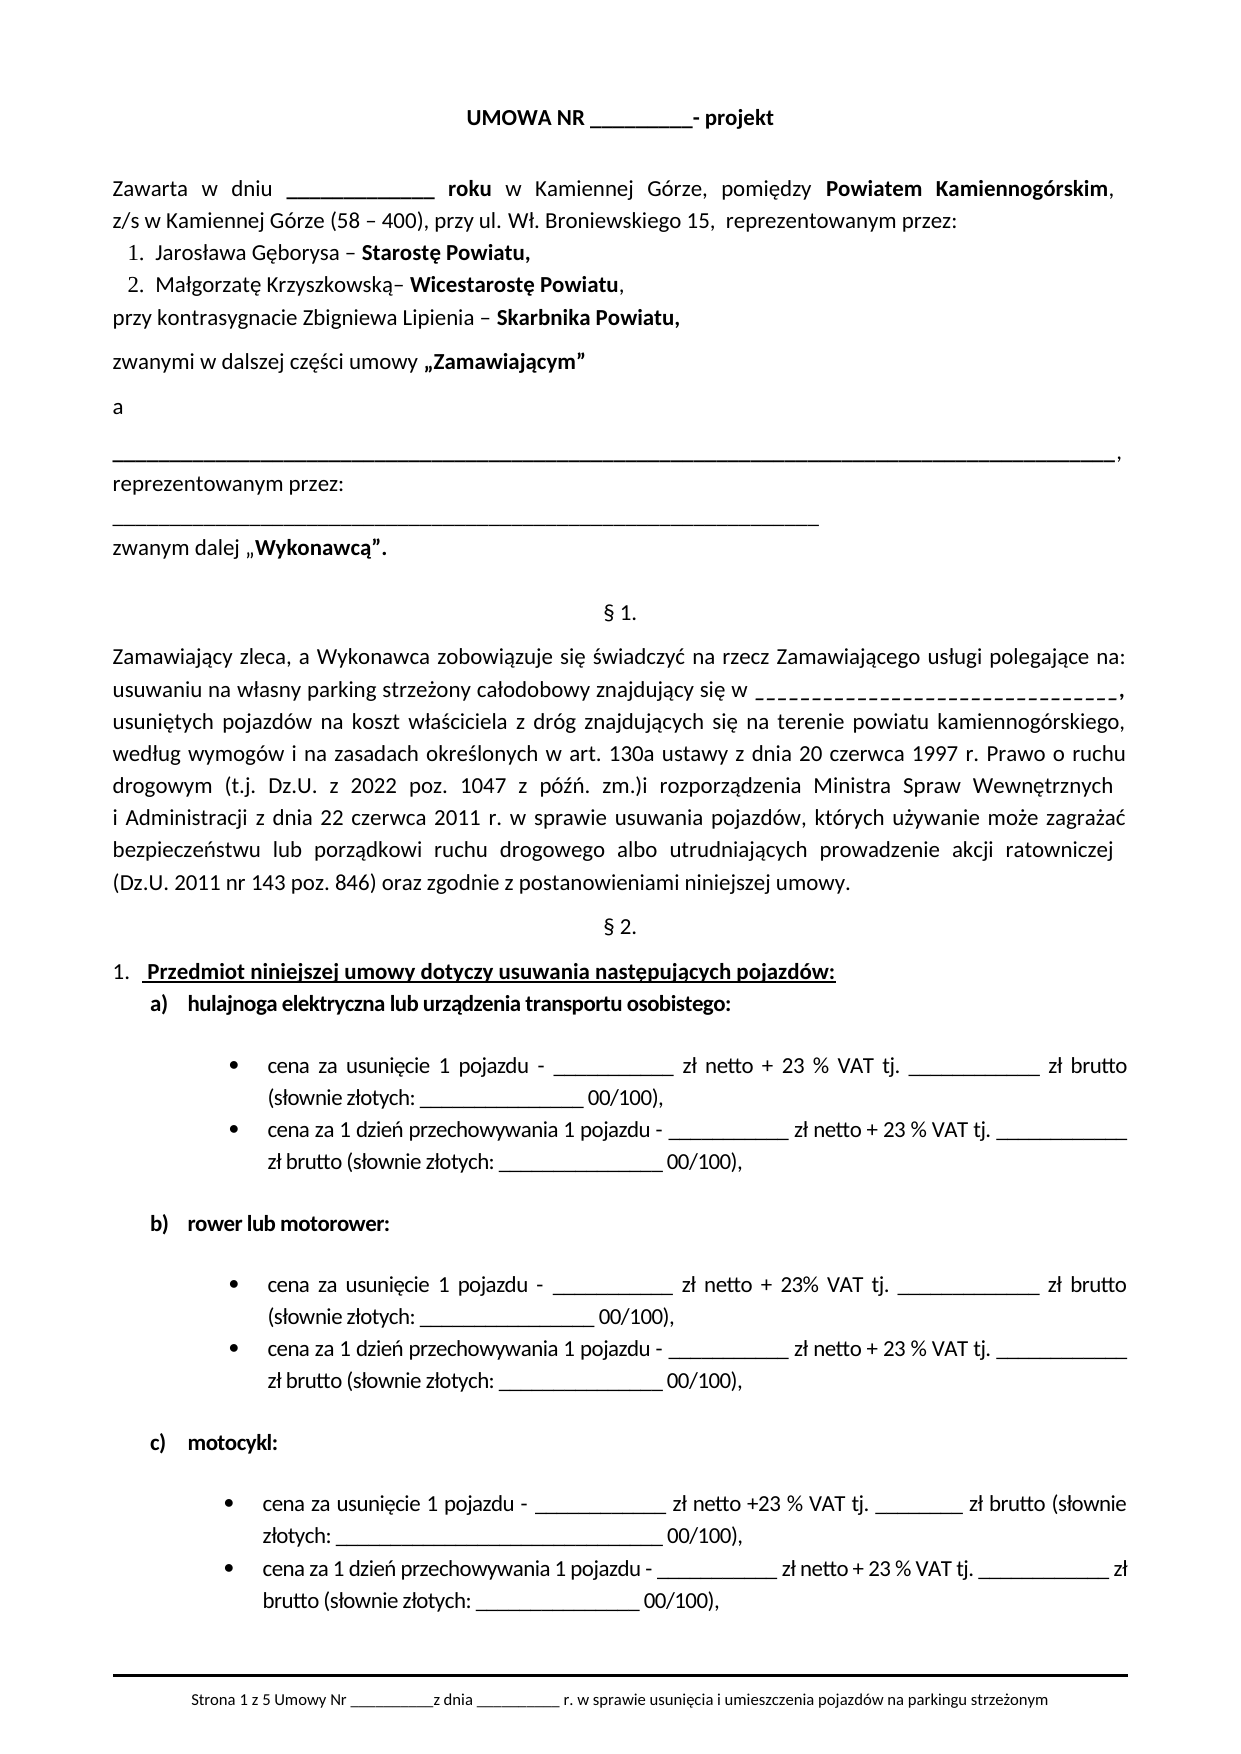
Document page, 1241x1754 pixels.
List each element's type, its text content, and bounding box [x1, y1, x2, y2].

list motocykl: [150, 1428, 1128, 1456]
text a [112, 392, 1128, 420]
text Zawarta w dniu _____________ roku w Kamiennej Górze, pomiędzy Powiatem Kamiennogórskim, z/s w Kamiennej Górze (58 – 400), przy ul. Wł. Broniewskiego 15, reprezentowanym przez: [112, 174, 1128, 234]
list cena za usunięcie 1 pojazdu - ___________ zł netto + 23 % VAT tj. ____________ zł brutto (słownie złotych: _______________ 00/100), [230, 1051, 1128, 1111]
text ________________________________________________________________________________________, reprezentowanym przez: [112, 437, 1128, 497]
text przy kontrasygnacie Zbigniewa Lipienia – Skarbnika Powiatu, [112, 303, 1128, 331]
text Zamawiający zleca, a Wykonawca zobowiązuje się świadczyć na rzecz Zamawiającego usługi polegające na: usuwaniu na własny parking strzeżony całodobowy znajdujący się w ________________________________, usuniętych pojazdów na koszt właściciela z dróg znajdujących się na terenie powiatu kamiennogórskiego, według wymogów i na zasadach określonych w art. 130a ustawy z dnia 20 czerwca 1997 r. Prawo o ruchu drogowym (t.j. Dz.U. z 2022 poz. 1047 z późń. zm.)i rozporządzenia Ministra Spraw Wewnętrznych i Administracji z dnia 22 czerwca 2011 r. w sprawie usuwania pojazdów, których używanie może zagrażać bezpieczeństwu lub porządkowi ruchu drogowego albo utrudniających prowadzenie akcji ratowniczej (Dz.U. 2011 nr 143 poz. 846) oraz zgodnie z postanowieniami niniejszej umowy. [112, 642, 1128, 896]
text ______________________________________________________________ [112, 501, 1128, 529]
text § 2. [112, 912, 1128, 941]
list hulajnoga elektryczna lub urządzenia transportu osobistego: [150, 989, 1128, 1017]
list cena za 1 dzień przechowywania 1 pojazdu - ___________ zł netto + 23 % VAT tj. ____________ zł brutto (słownie złotych: _______________ 00/100), [230, 1334, 1128, 1394]
list Jarosława Gęborysa – Starostę Powiatu, [127, 238, 1128, 266]
list cena za 1 dzień przechowywania 1 pojazdu - ___________ zł netto + 23 % VAT tj. ____________ zł brutto (słownie złotych: _______________ 00/100), [225, 1554, 1128, 1614]
list cena za usunięcie 1 pojazdu - ____________ zł netto +23 % VAT tj. ________ zł brutto (słownie złotych: ______________________________ 00/100), [225, 1489, 1128, 1549]
list cena za 1 dzień przechowywania 1 pojazdu - ___________ zł netto + 23 % VAT tj. ____________ zł brutto (słownie złotych: _______________ 00/100), [230, 1115, 1128, 1175]
text UMOWA NR _________- projekt [112, 103, 1128, 131]
text zwanymi w dalszej części umowy „Zamawiającym” [112, 347, 1128, 376]
list rower lub motorower: [150, 1209, 1128, 1237]
list Przedmiot niniejszej umowy dotyczy usuwania następujących pojazdów: [112, 957, 1128, 985]
list cena za usunięcie 1 pojazdu - ___________ zł netto + 23% VAT tj. _____________ zł brutto (słownie złotych: ________________ 00/100), [230, 1270, 1128, 1330]
text zwanym dalej „Wykonawcą”. [112, 533, 1128, 561]
list Małgorzatę Krzyszkowską– Wicestarostę Powiatu, [127, 271, 1128, 299]
text § 1. [112, 598, 1128, 626]
